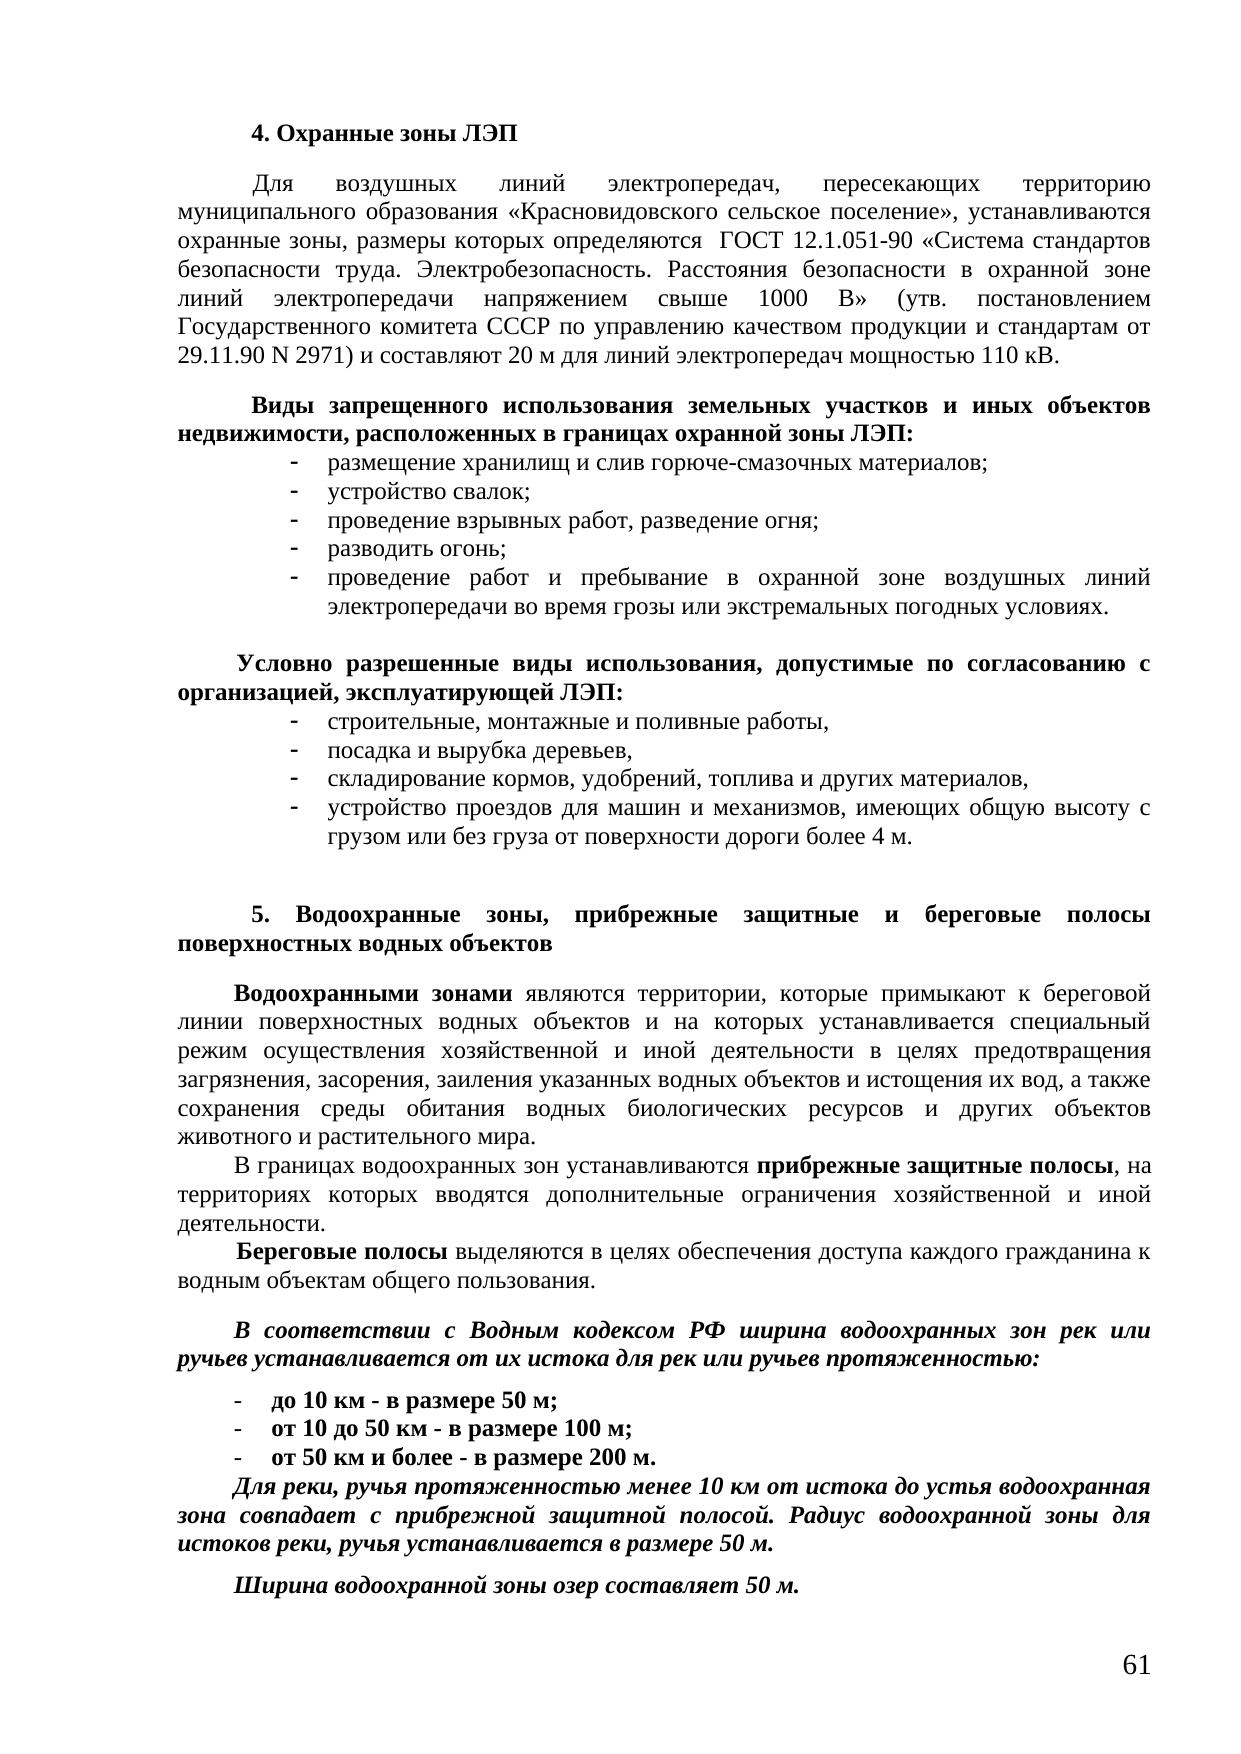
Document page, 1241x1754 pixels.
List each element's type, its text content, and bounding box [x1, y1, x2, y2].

list размещение хранилищ и слив горюче-смазочных материалов; [290, 447, 1152, 476]
list проведение взрывных работ, разведение огня; [290, 505, 1152, 533]
list устройство проездов для машин и механизмов, имеющих общую высоту с грузом или без груза от поверхности дороги более 4 м. [290, 792, 1152, 850]
list от 10 до 50 км - в размере 100 м; [233, 1413, 1152, 1442]
text Виды запрещенного использования земельных участков и иных объектов недвижимости, расположенных в границах охранной зоны ЛЭП: [177, 390, 1152, 447]
text Для воздушных линий электропередач, пересекающих территорию муниципального образования «Красновидовского сельское поселение», устанавливаются охранные зоны, размеры которых определяются ГОСТ 12.1.051-90 «Система стандартов безопасности труда. Электробезопасность. Расстояния безопасности в охранной зоне линий электропередачи напряжением свыше 1000 В» (утв. постановлением Государственного комитета СССР по управлению качеством продукции и стандартам от 29.11.90 N 2971) и составляют 20 м для линий электропередач мощностью 110 кВ. [177, 168, 1152, 369]
text 4. Охранные зоны ЛЭП [177, 118, 1152, 147]
list разводить огонь; [290, 533, 1152, 562]
text Водоохранными зонами являются территории, которые примыкают к береговой линии поверхностных водных объектов и на которых устанавливается специальный режим осуществления хозяйственной и иной деятельности в целях предотвращения загрязнения, засорения, заиления указанных водных объектов и истощения их вод, а также сохранения среды обитания водных биологических ресурсов и других объектов животного и растительного мира. [177, 978, 1152, 1150]
list до 10 км - в размере 50 м; [233, 1385, 1152, 1413]
text Условно разрешенные виды использования, допустимые по согласованию с организацией, эксплуатирующей ЛЭП: [177, 648, 1152, 706]
list проведение работ и пребывание в охранной зоне воздушных линий электропередачи во время грозы или экстремальных погодных условиях. [290, 562, 1152, 620]
list строительные, монтажные и поливные работы, [290, 706, 1152, 735]
text Береговые полосы выделяются в целях обеспечения доступа каждого гражданина к водным объектам общего пользования. [177, 1236, 1152, 1294]
list устройство свалок; [290, 476, 1152, 505]
text Для реки, ручья протяженностью менее 10 км от истока до устья водоохранная зона совпадает с прибрежной защитной полосой. Радиус водоохранной зоны для истоков реки, ручья устанавливается в размере 50 м. [177, 1471, 1152, 1557]
text 5. Водоохранные зоны, прибрежные защитные и береговые полосы поверхностных водных объектов [177, 899, 1152, 957]
text Ширина водоохранной зоны озер составляет 50 м. [177, 1570, 1152, 1598]
text В соответствии с Водным кодексом РФ ширина водоохранных зон рек или ручьев устанавливается от их истока для рек или ручьев протяженностью: [177, 1315, 1152, 1372]
text В границах водоохранных зон устанавливаются прибрежные защитные полосы, на территориях которых вводятся дополнительные ограничения хозяйственной и иной деятельности. [177, 1150, 1152, 1236]
list складирование кормов, удобрений, топлива и других материалов, [290, 763, 1152, 792]
list посадка и вырубка деревьев, [290, 735, 1152, 763]
list от 50 км и более - в размере 200 м. [233, 1442, 1152, 1471]
